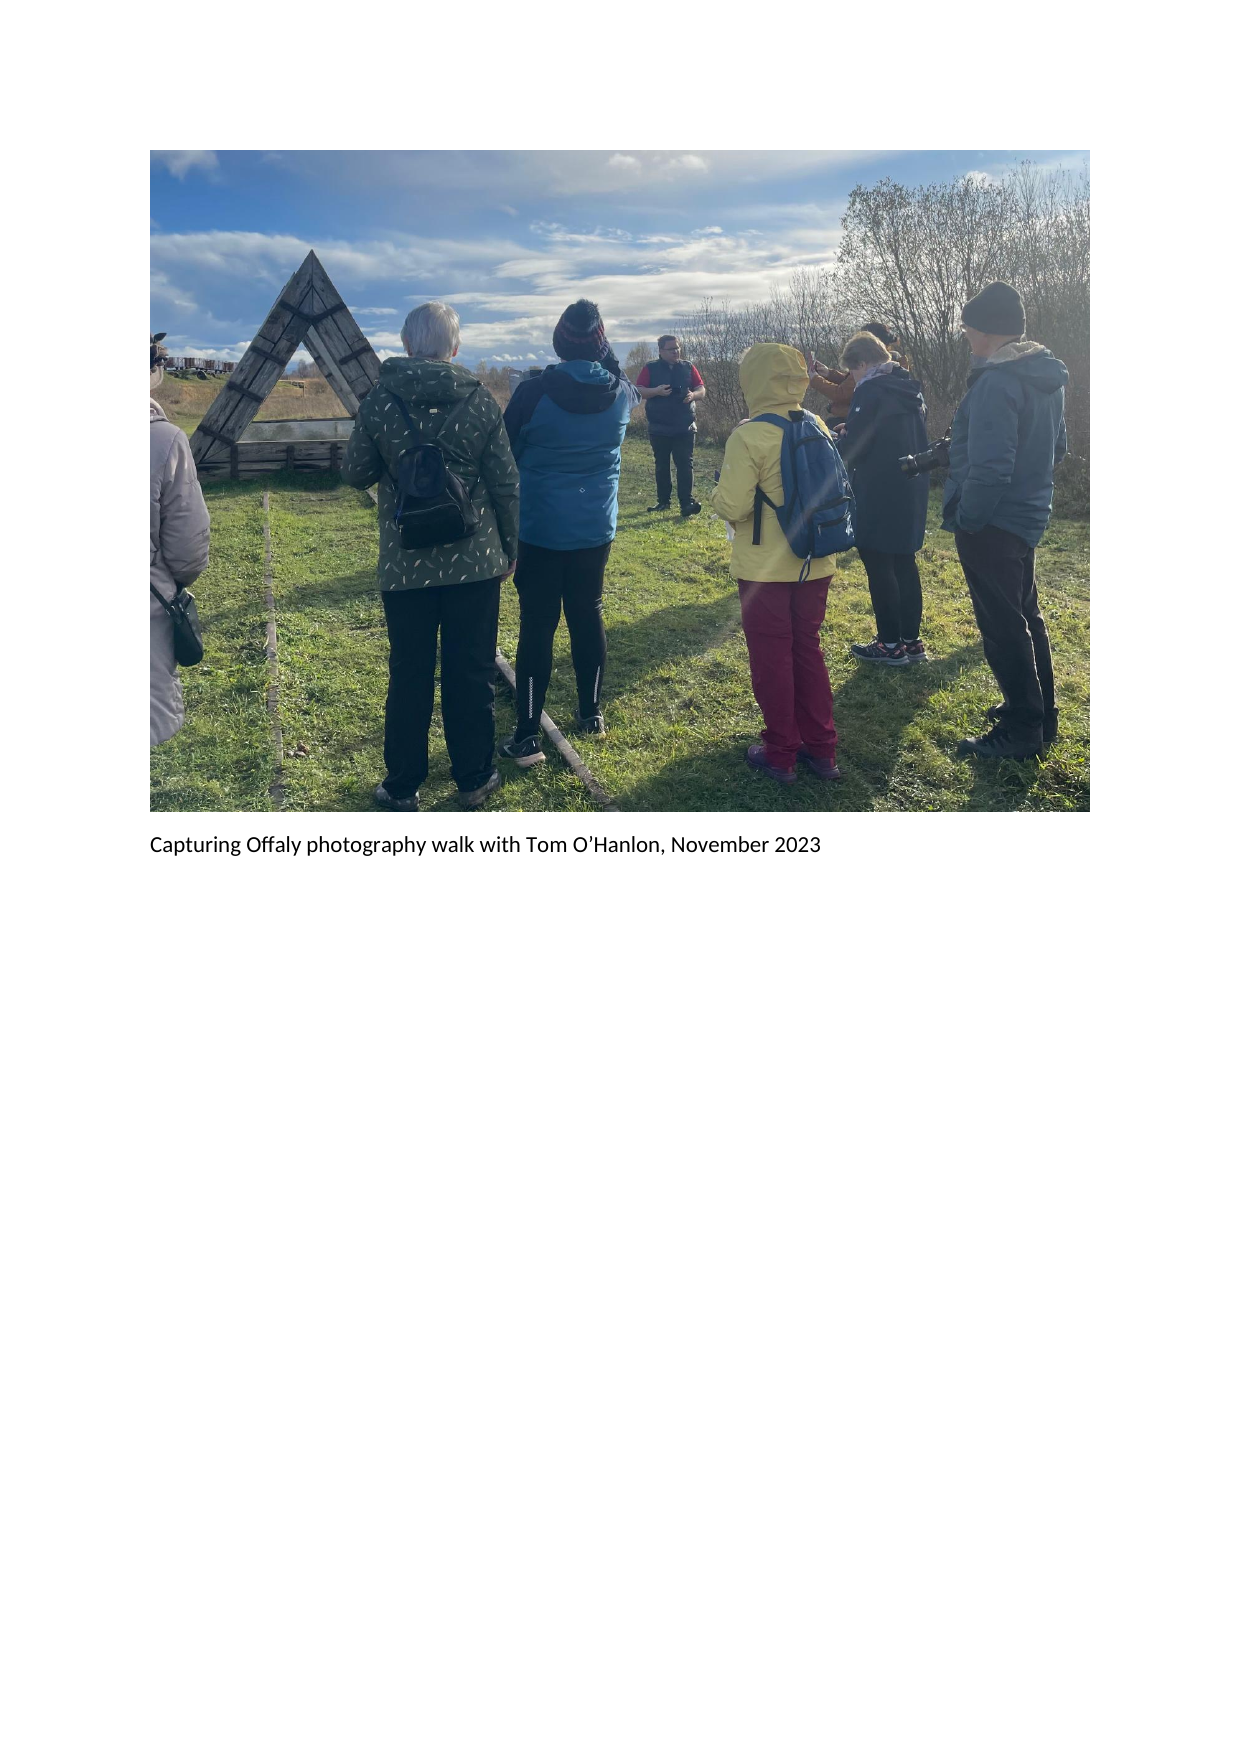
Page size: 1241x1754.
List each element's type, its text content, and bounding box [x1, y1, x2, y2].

picture [150, 150, 1090, 812]
text Capturing Offaly photography walk with Tom O’Hanlon, November 2023 [150, 830, 1090, 858]
